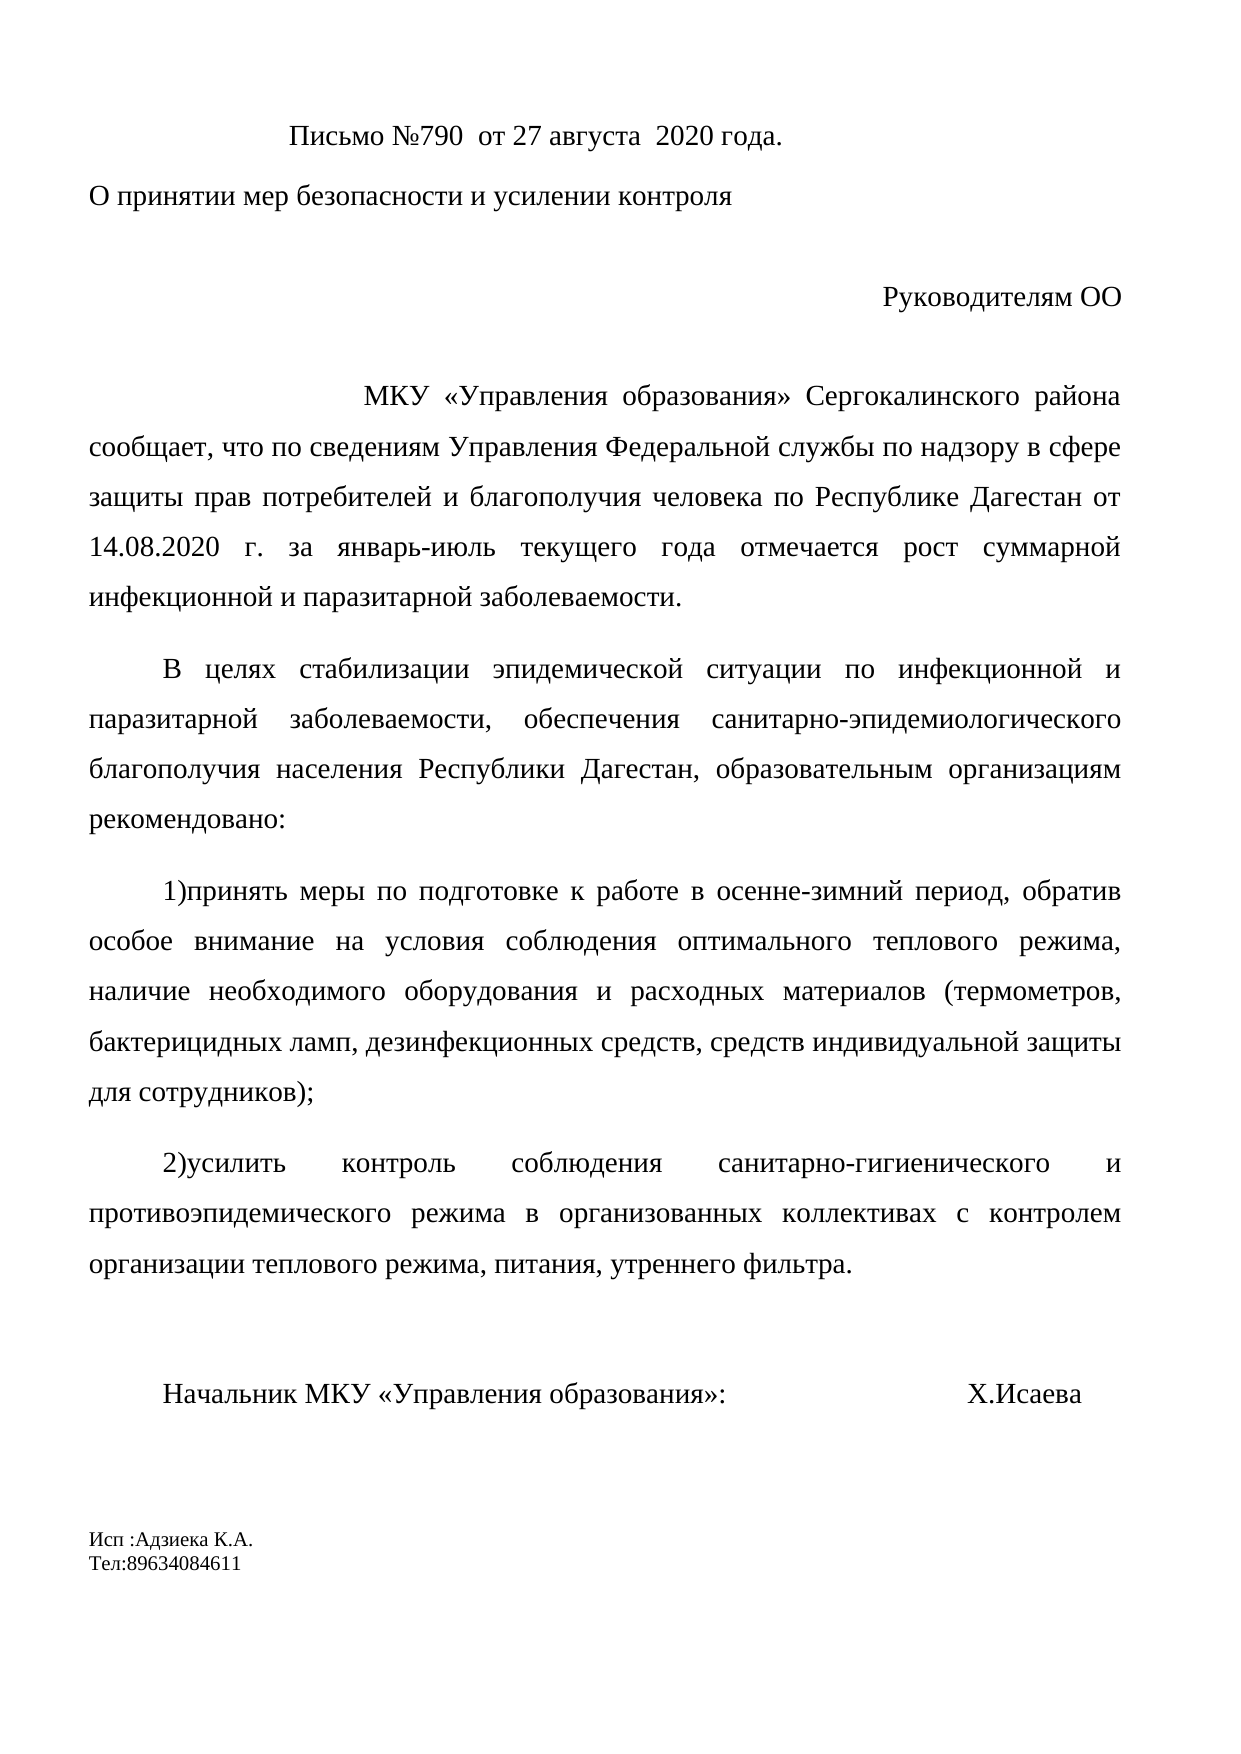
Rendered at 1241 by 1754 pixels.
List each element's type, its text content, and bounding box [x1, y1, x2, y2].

text МКУ «Управления образования» Сергокалинского района сообщает, что по сведениям Управления Федеральной службы по надзору в сфере защиты прав потребителей и благополучия человека по Республике Дагестан от 14.08.2020 г. за январь-июль текущего года отмечается рост суммарной инфекционной и паразитарной заболеваемости. [88, 378, 1122, 613]
text О принятии мер безопасности и усилении контроля [88, 178, 1122, 212]
text 2)усилить контроль соблюдения санитарно-гигиенического и противоэпидемического режима в организованных коллективах с контролем организации теплового режима, питания, утреннего фильтра. [88, 1145, 1122, 1279]
text Начальник МКУ «Управления образования»: Х.Исаева [88, 1376, 1122, 1410]
text 1)принять меры по подготовке к работе в осенне-зимний период, обратив особое внимание на условия соблюдения оптимального теплового режима, наличие необходимого оборудования и расходных материалов (термометров, бактерицидных ламп, дезинфекционных средств, средств индивидуальной защиты для сотрудников); [88, 873, 1122, 1108]
text В целях стабилизации эпидемической ситуации по инфекционной и паразитарной заболеваемости, обеспечения санитарно-эпидемиологического благополучия населения Республики Дагестан, образовательным организациям рекомендовано: [88, 651, 1122, 835]
text Исп :Адзиека К.А. [88, 1527, 1122, 1551]
text Тел:89634084611 [88, 1551, 1122, 1575]
text Руководителям ОО [88, 279, 1122, 312]
text Письмо №790 от 27 августа 2020 года. [88, 118, 1122, 152]
